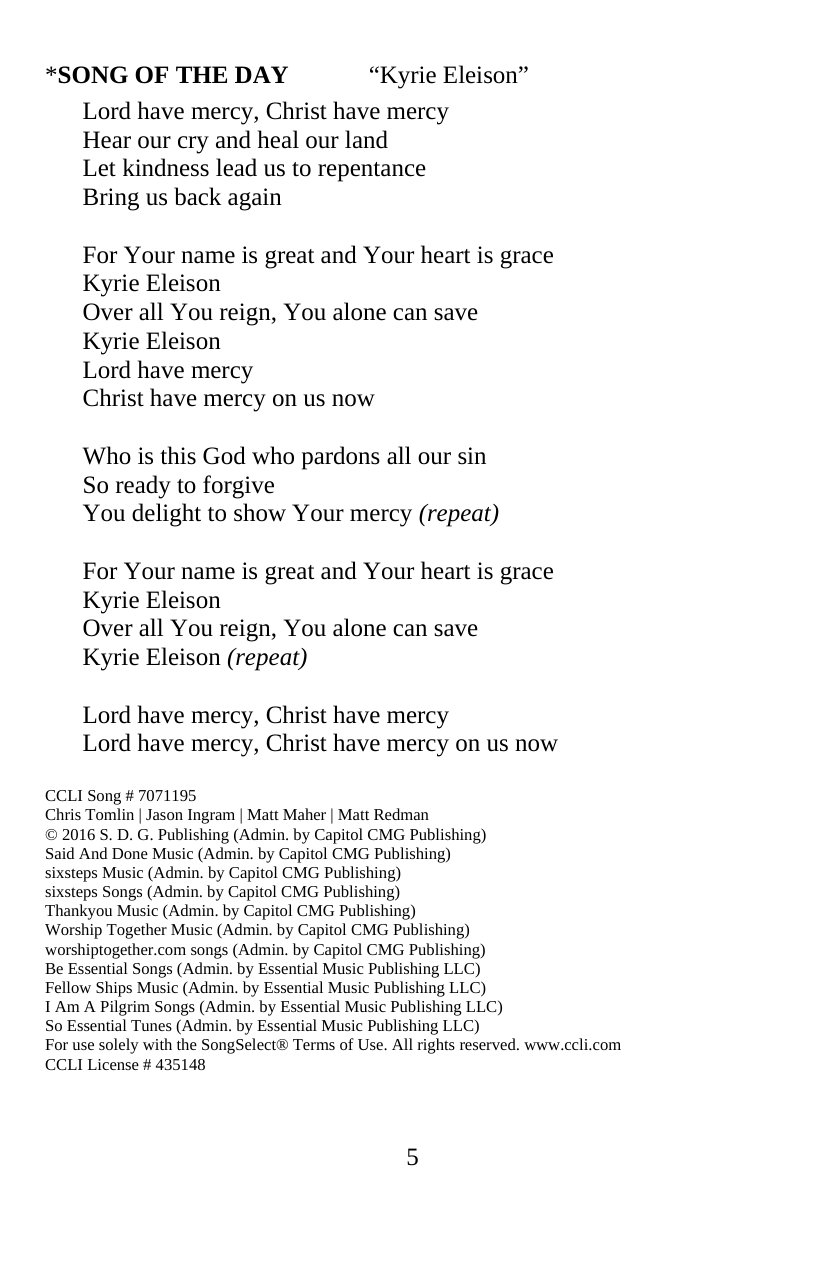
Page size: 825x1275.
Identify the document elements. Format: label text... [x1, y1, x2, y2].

text Lord have mercy, Christ have mercy on us now [82, 728, 780, 757]
text For Your name is great and Your heart is grace [82, 240, 780, 268]
text Hear our cry and heal our land [82, 125, 780, 153]
text *SONG OF THE DAY “Kyrie Eleison” [45, 60, 780, 89]
text Kyrie Eleison [82, 326, 780, 355]
text For Your name is great and Your heart is grace [82, 556, 780, 585]
text Be Essential Songs (Admin. by Essential Music Publishing LLC) [45, 958, 780, 978]
text Over all You reign, You alone can save [82, 613, 780, 642]
text Kyrie Eleison (repeat) [82, 642, 780, 671]
text Who is this God who pardons all our sin [82, 441, 780, 470]
text Said And Done Music (Admin. by Capitol CMG Publishing) [45, 843, 780, 863]
text Kyrie Eleison [82, 585, 780, 613]
text Let kindness lead us to repentance [82, 153, 780, 182]
text Over all You reign, You alone can save [82, 297, 780, 326]
text Kyrie Eleison [82, 268, 780, 297]
text © 2016 S. D. G. Publishing (Admin. by Capitol CMG Publishing) [45, 824, 780, 843]
text So Essential Tunes (Admin. by Essential Music Publishing LLC) [45, 1016, 780, 1035]
text Bring us back again [82, 182, 780, 211]
text Lord have mercy, Christ have mercy [82, 96, 780, 125]
text For use solely with the SongSelect® Terms of Use. All rights reserved. www.ccli.com [45, 1035, 780, 1054]
text CCLI Song # 7071195 [45, 786, 780, 805]
text Fellow Ships Music (Admin. by Essential Music Publishing LLC) [45, 978, 780, 997]
text Lord have mercy [82, 355, 780, 383]
text Chris Tomlin | Jason Ingram | Matt Maher | Matt Redman [45, 805, 780, 824]
text Christ have mercy on us now [82, 383, 780, 412]
text sixsteps Songs (Admin. by Capitol CMG Publishing) [45, 882, 780, 901]
text Lord have mercy, Christ have mercy [82, 700, 780, 728]
text So ready to forgive [82, 470, 780, 498]
text CCLI License # 435148 [45, 1054, 780, 1073]
text You delight to show Your mercy (repeat) [82, 498, 780, 527]
text Thankyou Music (Admin. by Capitol CMG Publishing) [45, 901, 780, 920]
text Worship Together Music (Admin. by Capitol CMG Publishing) [45, 920, 780, 939]
text I Am A Pilgrim Songs (Admin. by Essential Music Publishing LLC) [45, 997, 780, 1016]
text sixsteps Music (Admin. by Capitol CMG Publishing) [45, 863, 780, 882]
text worshiptogether.com songs (Admin. by Capitol CMG Publishing) [45, 939, 780, 958]
